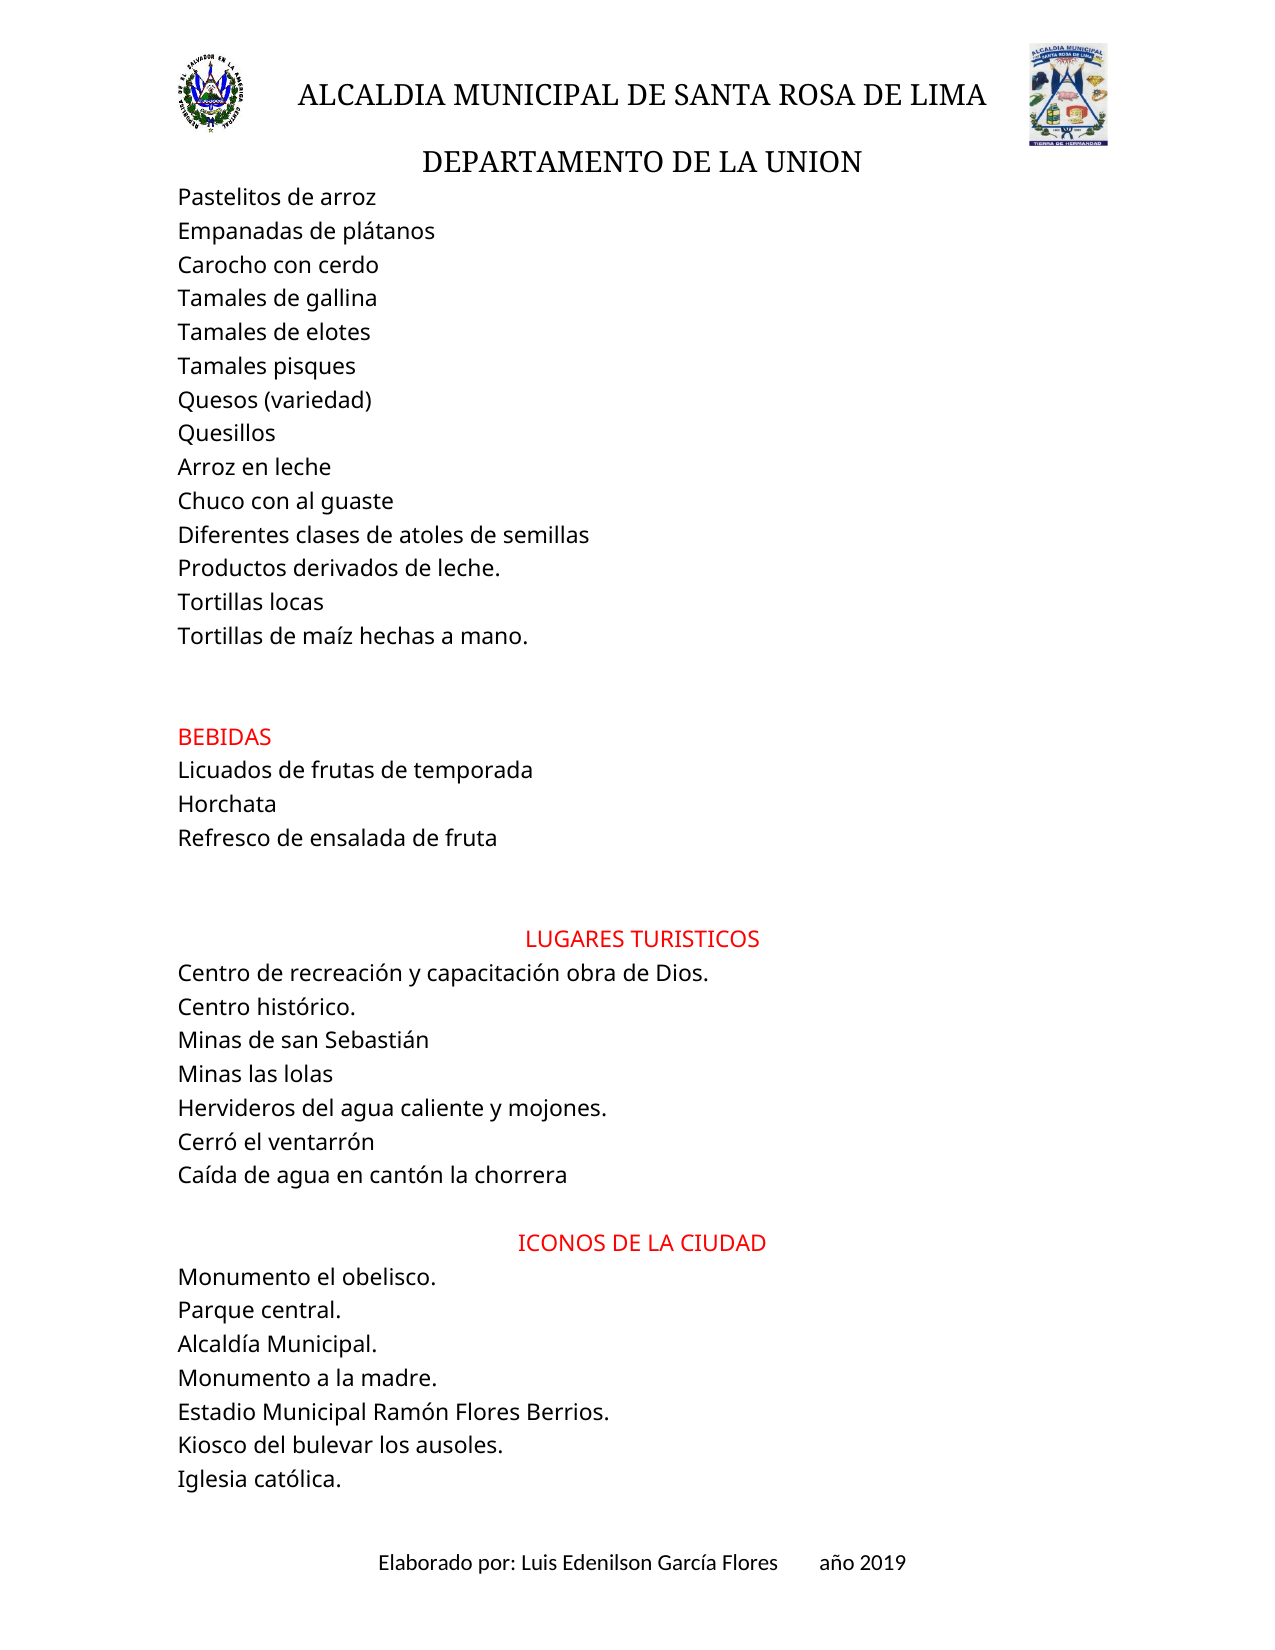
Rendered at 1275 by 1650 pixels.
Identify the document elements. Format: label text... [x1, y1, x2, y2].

list Tamales pisques [177, 350, 1107, 381]
list Monumento a la madre. [177, 1362, 1107, 1393]
list Estadio Municipal Ramón Flores Berrios. [177, 1396, 1107, 1427]
list Chuco con al guaste [177, 485, 1107, 516]
list Arroz en leche [177, 451, 1107, 482]
list Tamales de gallina [177, 282, 1107, 314]
list Horchata [177, 788, 1107, 819]
list Pastelitos de arroz [177, 181, 1107, 212]
list BEBIDAS [177, 721, 1107, 752]
list Licuados de frutas de temporada [177, 754, 1107, 786]
list Tortillas de maíz hechas a mano. [177, 620, 1107, 651]
list Iglesia católica. [177, 1463, 1107, 1494]
list Productos derivados de leche. [177, 552, 1107, 584]
list Parque central. [177, 1294, 1107, 1326]
list LUGARES TURISTICOS [177, 923, 1107, 954]
list Alcaldía Municipal. [177, 1328, 1107, 1359]
list Hervideros del agua caliente y mojones. [177, 1092, 1107, 1123]
list Centro de recreación y capacitación obra de Dios. [177, 957, 1107, 988]
list Cerró el ventarrón [177, 1126, 1107, 1157]
list Empanadas de plátanos [177, 215, 1107, 246]
list Monumento el obelisco. [177, 1261, 1107, 1292]
list Refresco de ensalada de fruta [177, 822, 1107, 853]
list Caída de agua en cantón la chorrera [177, 1159, 1107, 1191]
list Tortillas locas [177, 586, 1107, 617]
list Quesos (variedad) [177, 384, 1107, 415]
list Quesillos [177, 417, 1107, 449]
list Minas las lolas [177, 1058, 1107, 1089]
list Minas de san Sebastián [177, 1024, 1107, 1056]
list Kiosco del bulevar los ausoles. [177, 1429, 1107, 1461]
picture [177, 53, 244, 133]
list Centro histórico. [177, 991, 1107, 1022]
list ICONOS DE LA CIUDAD [177, 1227, 1107, 1258]
list Diferentes clases de atoles de semillas [177, 519, 1107, 550]
list Tamales de elotes [177, 316, 1107, 347]
list Carocho con cerdo [177, 249, 1107, 280]
picture [1029, 43, 1108, 146]
